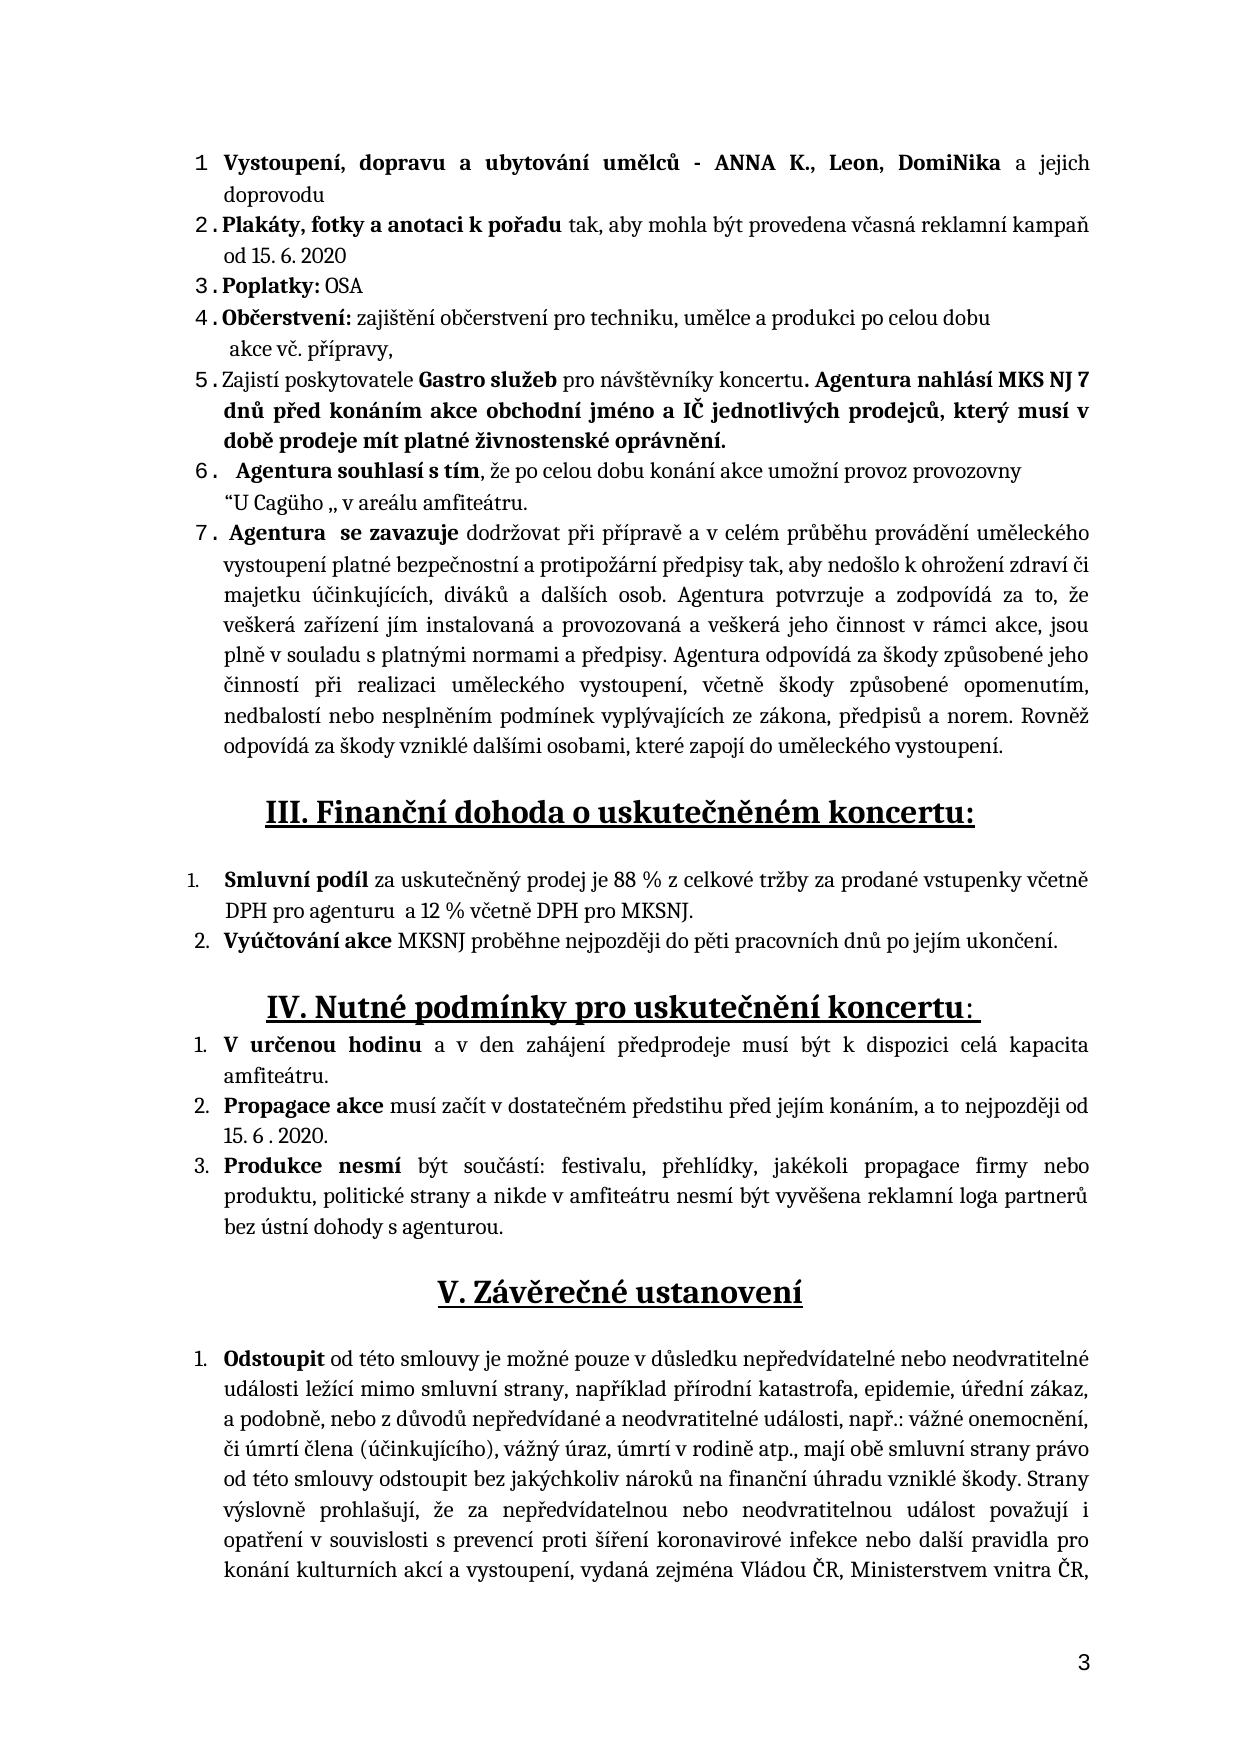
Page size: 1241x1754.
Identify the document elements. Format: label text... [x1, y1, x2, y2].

text 3. Produkce nesmí být součástí: festivalu, přehlídky, jakékoli propagace firmy nebo produktu, politické strany a nikde v amfiteátru nesmí být vyvěšena reklamní loga partnerů bez ústní dohody s agenturou. [194, 1153, 1090, 1240]
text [194, 1345, 1090, 1583]
text IV. Nutné podmínky pro uskutečnění koncertu: [150, 988, 1090, 1026]
text 1. V určenou hodinu a v den zahájení předprodeje musí být k dispozici celá kapacita amfiteátru. [194, 1032, 1090, 1089]
list Smluvní podíl za uskutečněný prodej je 88 % z celkové tržby za prodané vstupenky včetně DPH pro agenturu a 12 % včetně DPH pro MKSNJ. [187, 867, 1090, 924]
text III. Finanční dohoda o uskutečněném koncertu: [150, 793, 1090, 831]
text 4.Občerstvení: zajištění občerstvení pro techniku, umělce a produkci po celou dobu [194, 305, 1090, 332]
text V. Závěrečné ustanovení [150, 1274, 1090, 1312]
text 1 Vystoupení, dopravu a ubytování umělců - ANNA K., Leon, DomiNika a jejich doprovodu [194, 150, 1090, 208]
text 6. Agentura souhlasí s tím, že po celou dobu konání akce umožní provoz provozovny [194, 458, 1090, 486]
text 2. Propagace akce musí začít v dostatečném předstihu před jejím konáním, a to nejpozději od 15. 6 . 2020. [194, 1093, 1090, 1149]
text 2. Vyúčtování akce MKSNJ proběhne nejpozději do pěti pracovních dnů po jejím ukončení. [194, 928, 1090, 954]
text akce vč. přípravy, [194, 336, 1090, 363]
text 2.Plakáty, fotky a anotaci k pořadu tak, aby mohla být provedena včasná reklamní kampaň od 15. 6. 2020 [194, 212, 1090, 269]
text “U Cagüho ,, v areálu amfiteátru. [194, 490, 1090, 516]
text 3.Poplatky: OSA [194, 273, 1090, 301]
text 5.Zajistí poskytovatele Gastro služeb pro návštěvníky koncertu. Agentura nahlásí MKS NJ 7 dnů před konáním akce obchodní jméno a IČ jednotlivých prodejců, který musí v době prodeje mít platné živnostenské oprávnění. [194, 366, 1090, 454]
text 7. Agentura se zavazuje dodržovat při přípravě a v celém průběhu provádění uměleckého vystoupení platné bezpečnostní a protipožární předpisy tak, aby nedošlo k ohrožení zdraví či majetku účinkujících, diváků a dalších osob. Agentura potvrzuje a zodpovídá za to, že veškerá zařízení jím instalovaná a provozovaná a veškerá jeho činnost v rámci akce, jsou plně v souladu s platnými normami a předpisy. Agentura odpovídá za škody způsobené jeho činností při realizaci uměleckého vystoupení, včetně škody způsobené opomenutím, nedbalostí nebo nesplněním podmínek vyplývajících ze zákona, předpisů a norem. Rovněž odpovídá za škody vzniklé dalšími osobami, které zapojí do uměleckého vystoupení. [194, 520, 1090, 759]
